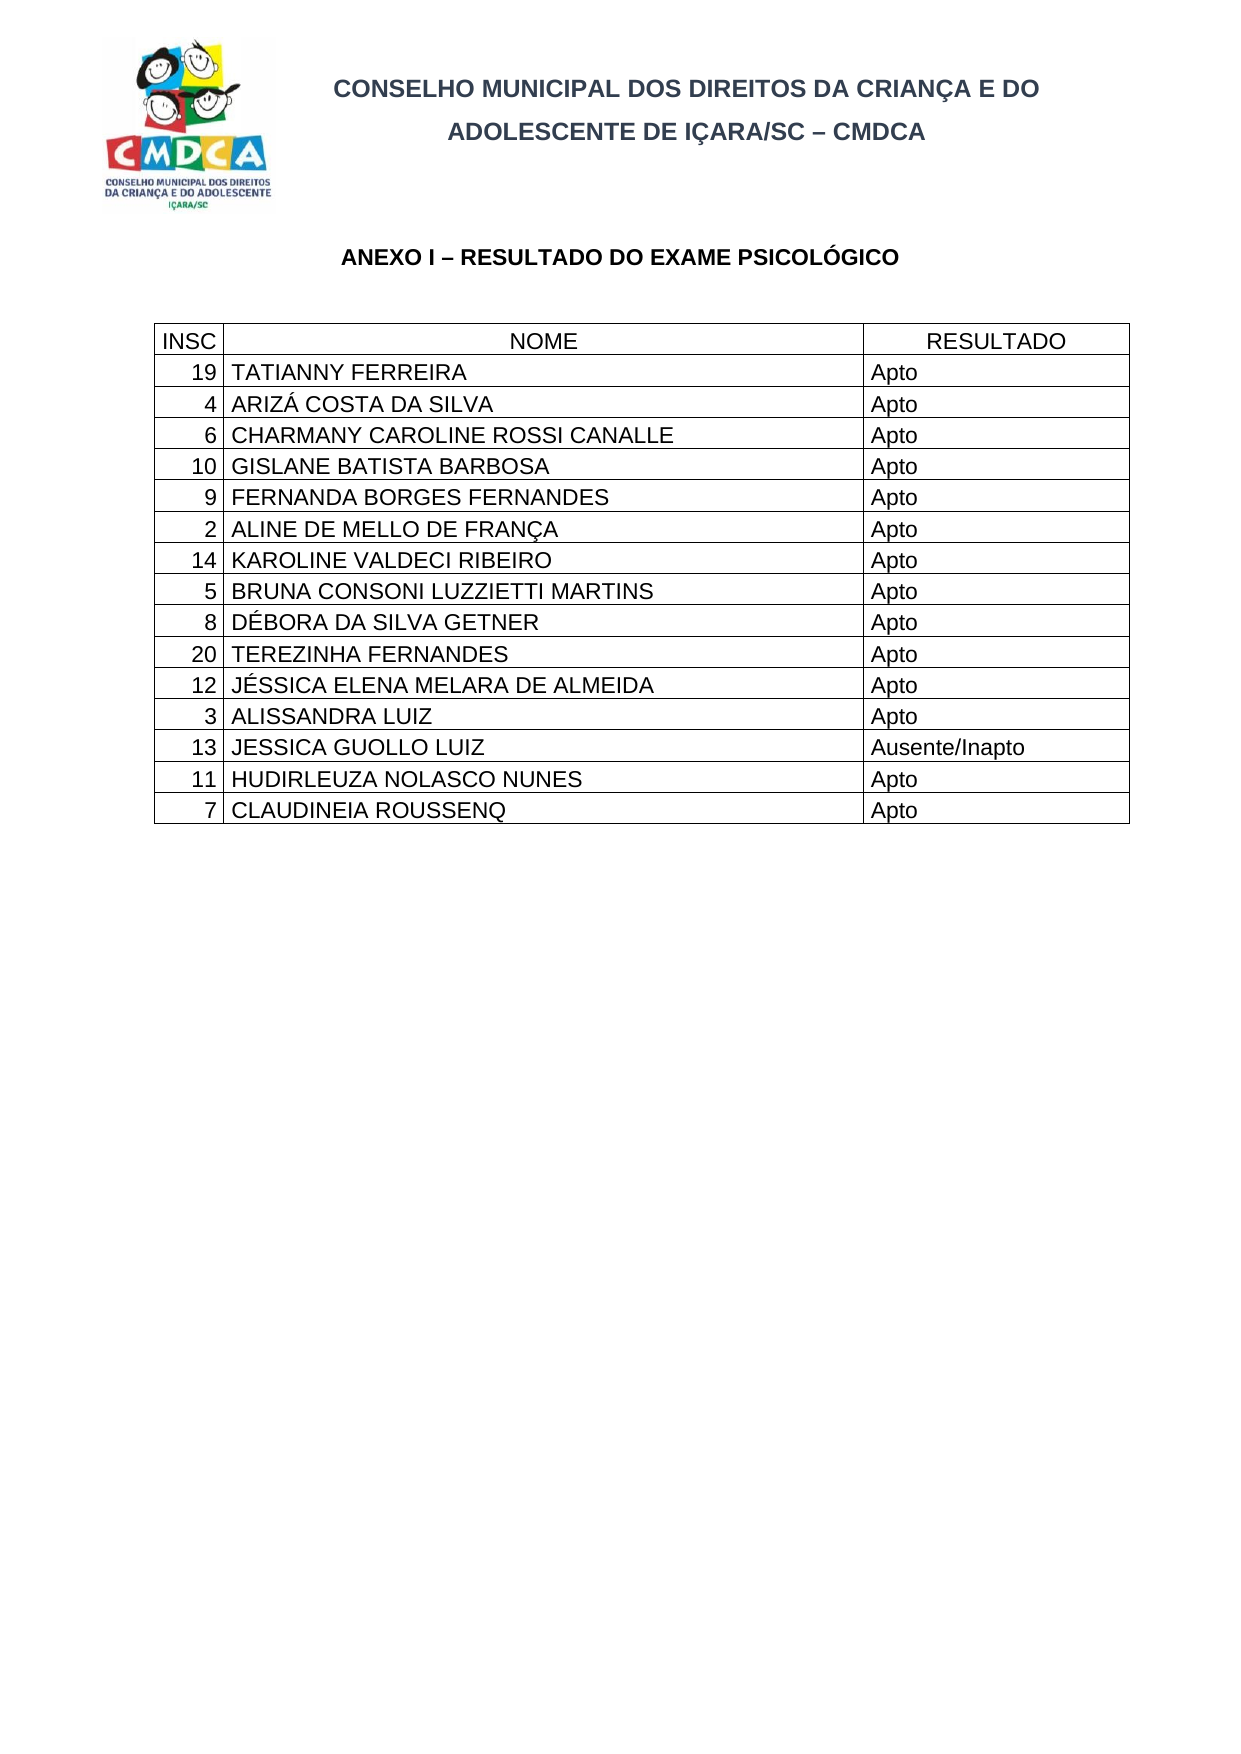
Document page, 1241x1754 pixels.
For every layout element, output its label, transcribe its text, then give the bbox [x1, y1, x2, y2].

table_cell Apto [864, 605, 1129, 636]
table_cell TATIANNY FERREIRA [224, 355, 863, 386]
table_cell 8 [155, 605, 223, 636]
table_cell 5 [155, 574, 223, 604]
table_cell 14 [155, 543, 223, 573]
table_cell Apto [864, 668, 1129, 698]
table_cell Apto [864, 762, 1129, 792]
table_cell DÉBORA DA SILVA GETNER [224, 605, 863, 636]
table_cell Ausente/Inapto [864, 730, 1129, 761]
table_cell 12 [155, 668, 223, 698]
table_cell Apto [864, 793, 1129, 823]
table_cell 2 [155, 512, 223, 542]
table_cell ALISSANDRA LUIZ [224, 699, 863, 729]
table_cell Apto [864, 387, 1129, 417]
table_cell CHARMANY CAROLINE ROSSI CANALLE [224, 418, 863, 448]
table_cell KAROLINE VALDECI RIBEIRO [224, 543, 863, 573]
table_cell 3 [155, 699, 223, 729]
table_cell 20 [155, 637, 223, 667]
picture [102, 37, 276, 214]
table_header RESULTADO [864, 324, 1129, 354]
text ANEXO I – RESULTADO DO EXAME PSICOLÓGICO [177, 244, 1063, 271]
table_cell Apto [864, 480, 1129, 511]
table_cell HUDIRLEUZA NOLASCO NUNES [224, 762, 863, 792]
table_cell Apto [864, 699, 1129, 729]
table_cell Apto [864, 449, 1129, 479]
table_cell Apto [864, 418, 1129, 448]
table_cell BRUNA CONSONI LUZZIETTI MARTINS [224, 574, 863, 604]
table_cell Apto [864, 512, 1129, 542]
table_header NOME [224, 324, 863, 354]
table_cell 19 [155, 355, 223, 386]
table_cell Apto [864, 355, 1129, 386]
table_cell 7 [155, 793, 223, 823]
table_cell 11 [155, 762, 223, 792]
table_cell Apto [864, 574, 1129, 604]
table_cell JÉSSICA ELENA MELARA DE ALMEIDA [224, 668, 863, 698]
table_cell ARIZÁ COSTA DA SILVA [224, 387, 863, 417]
table_cell GISLANE BATISTA BARBOSA [224, 449, 863, 479]
table_cell 4 [155, 387, 223, 417]
table_cell CLAUDINEIA ROUSSENQ [224, 793, 863, 823]
table_cell 10 [155, 449, 223, 479]
table_cell TEREZINHA FERNANDES [224, 637, 863, 667]
table_cell JESSICA GUOLLO LUIZ [224, 730, 863, 761]
table_header INSC [155, 324, 223, 354]
table_cell Apto [864, 637, 1129, 667]
table_cell 9 [155, 480, 223, 511]
table_cell ALINE DE MELLO DE FRANÇA [224, 512, 863, 542]
table_cell Apto [864, 543, 1129, 573]
table_cell FERNANDA BORGES FERNANDES [224, 480, 863, 511]
table_cell 13 [155, 730, 223, 761]
table_cell 6 [155, 418, 223, 448]
